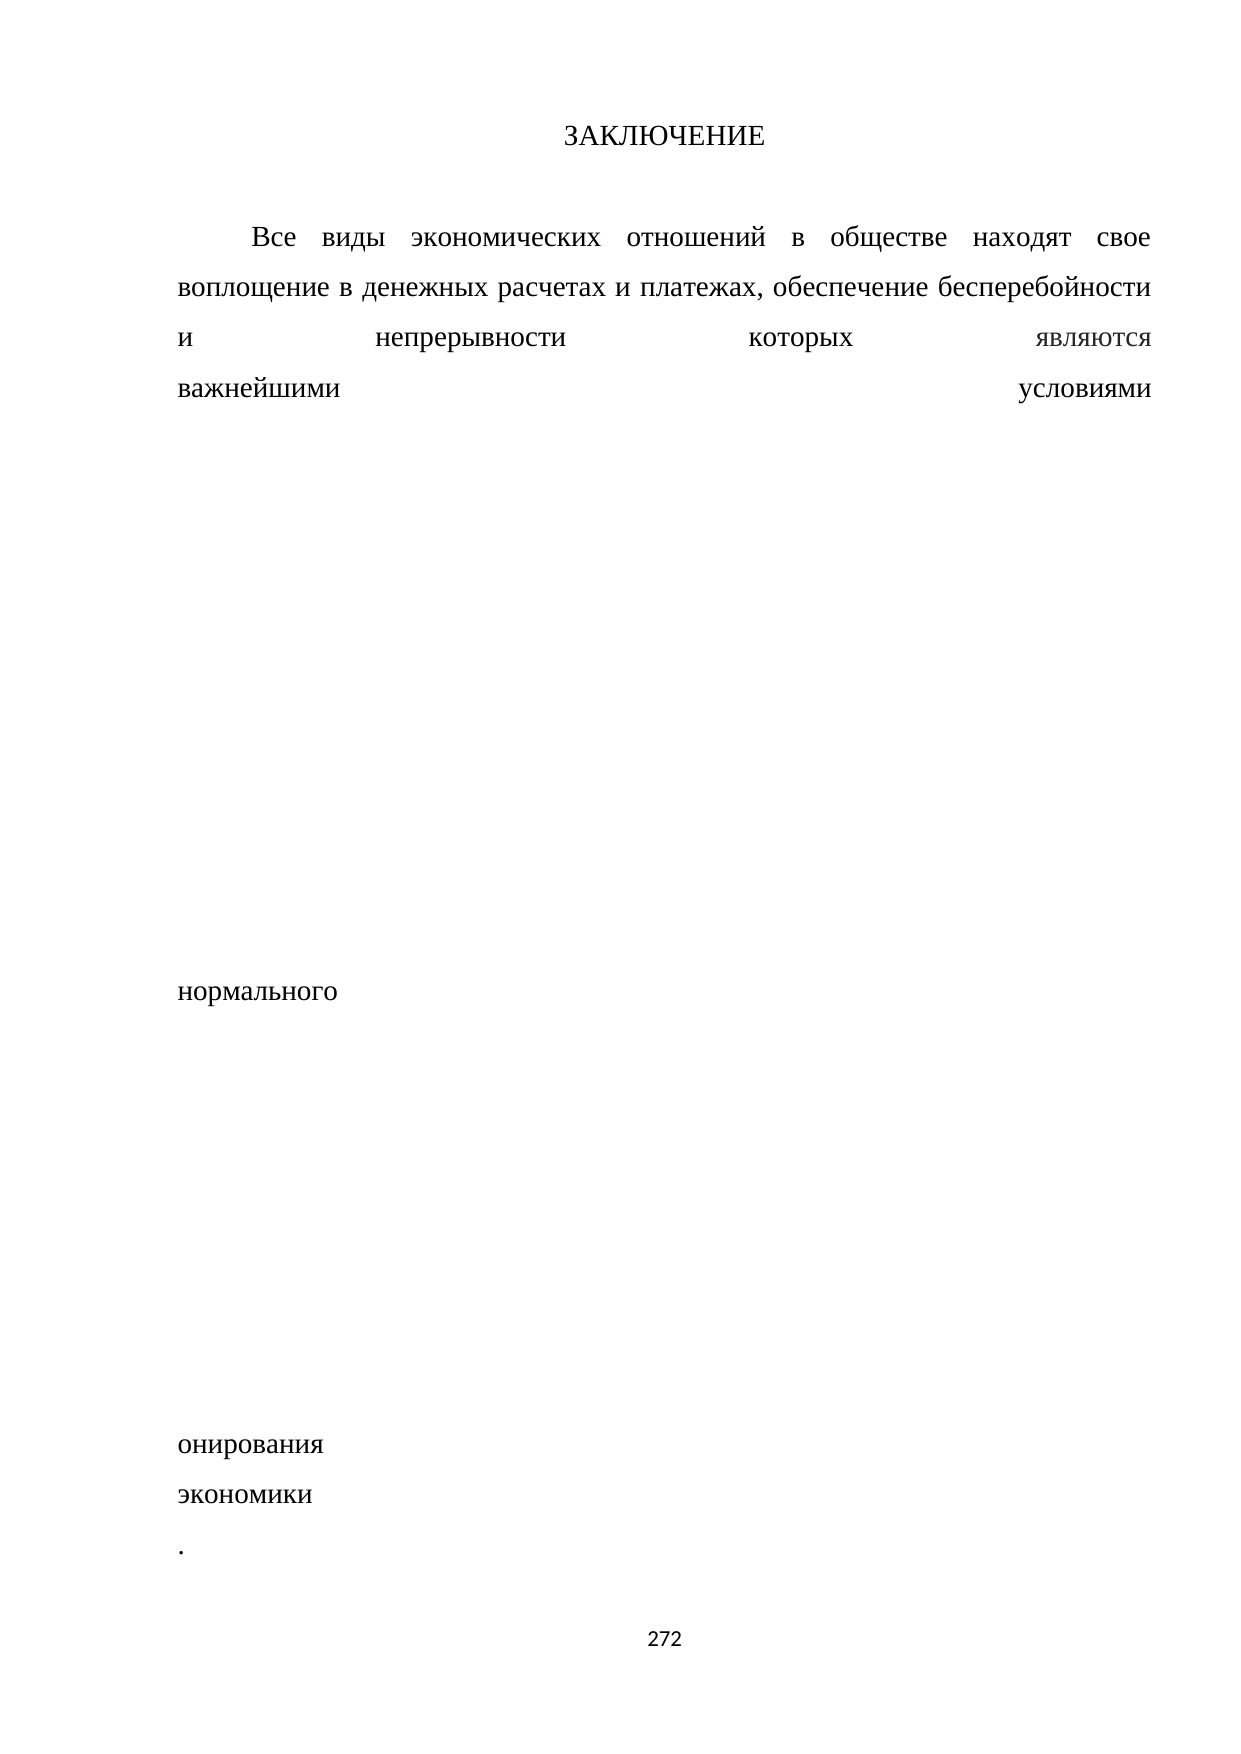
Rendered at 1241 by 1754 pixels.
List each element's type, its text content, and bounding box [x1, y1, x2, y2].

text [177, 219, 1152, 1611]
text ЗАКЛЮЧЕНИЕ [177, 118, 1152, 152]
